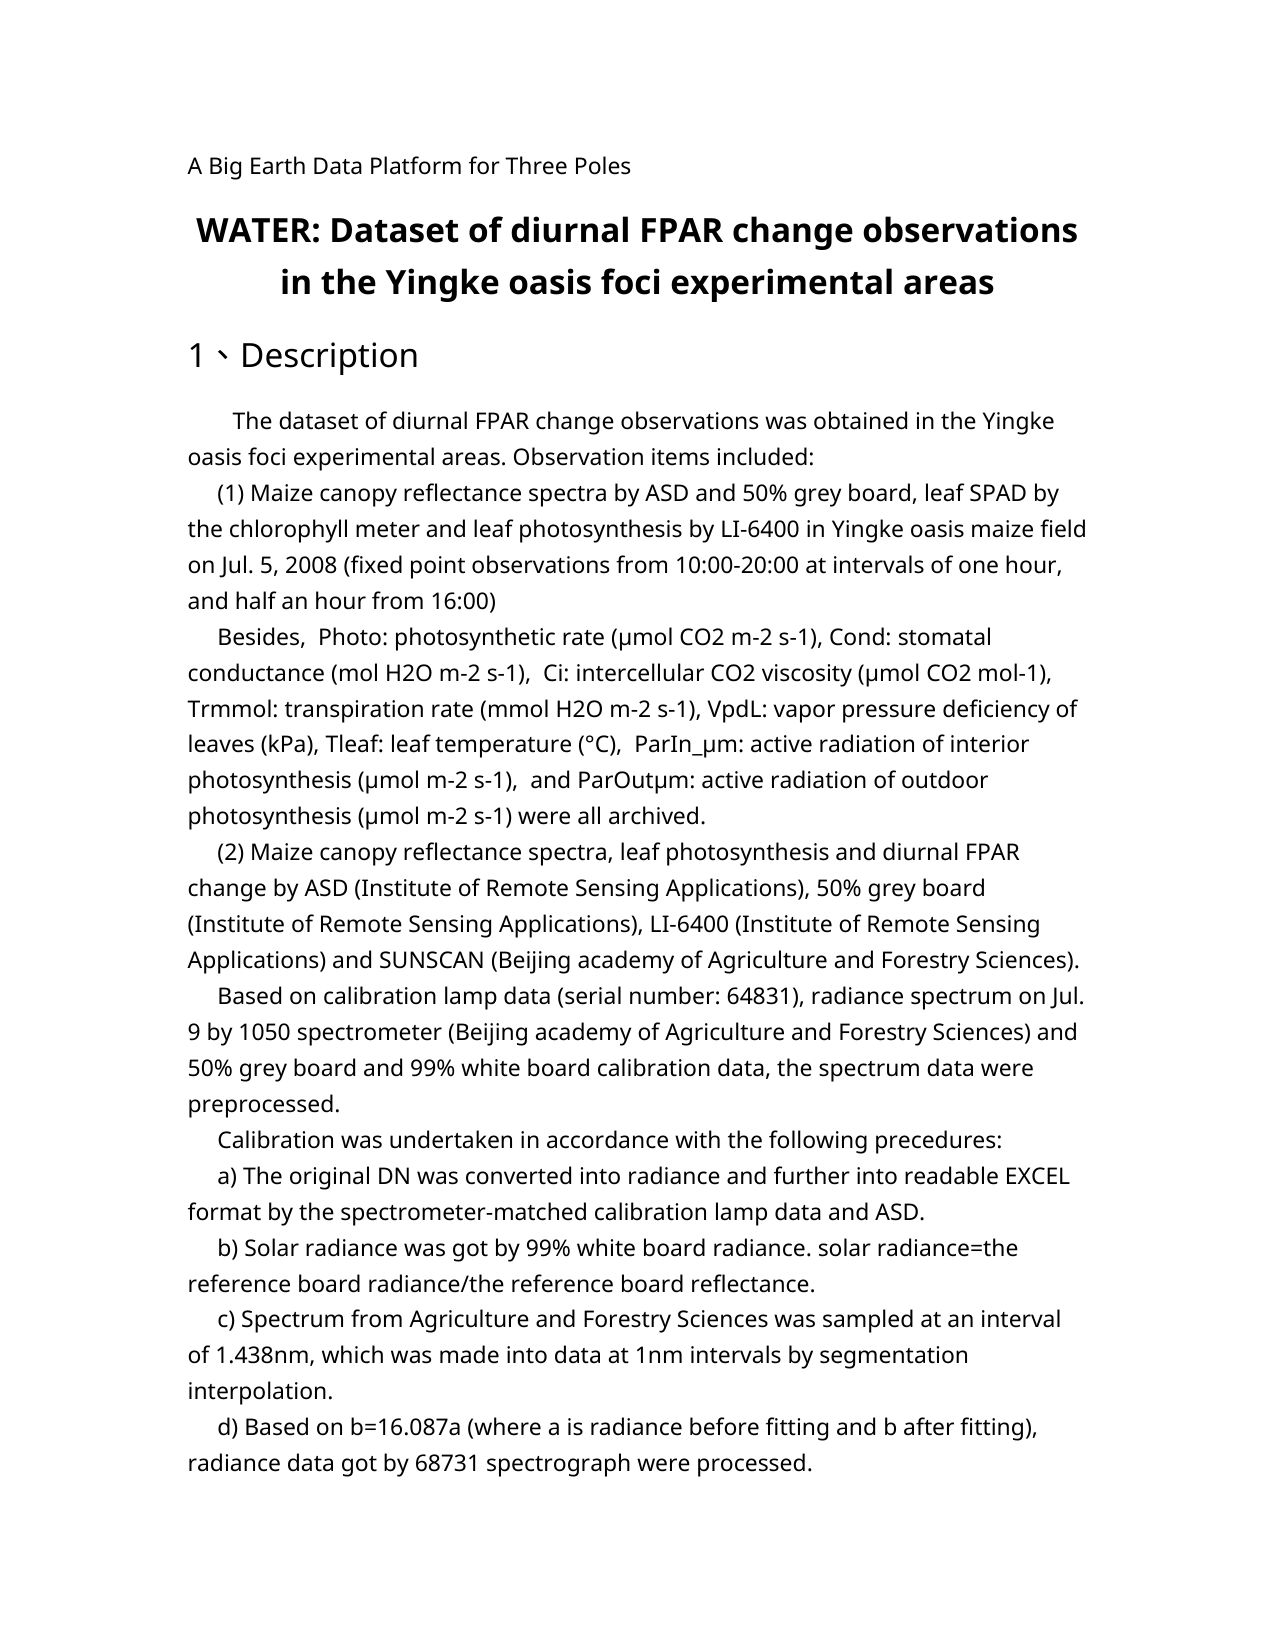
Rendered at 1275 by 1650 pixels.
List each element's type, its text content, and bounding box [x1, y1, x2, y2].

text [187, 405, 1087, 1478]
text 1、Description [187, 332, 1087, 377]
text WATER: Dataset of diurnal FPAR change observations in the Yingke oasis foci experimental areas [187, 207, 1087, 304]
text A Big Earth Data Platform for Three Poles [187, 150, 1087, 181]
